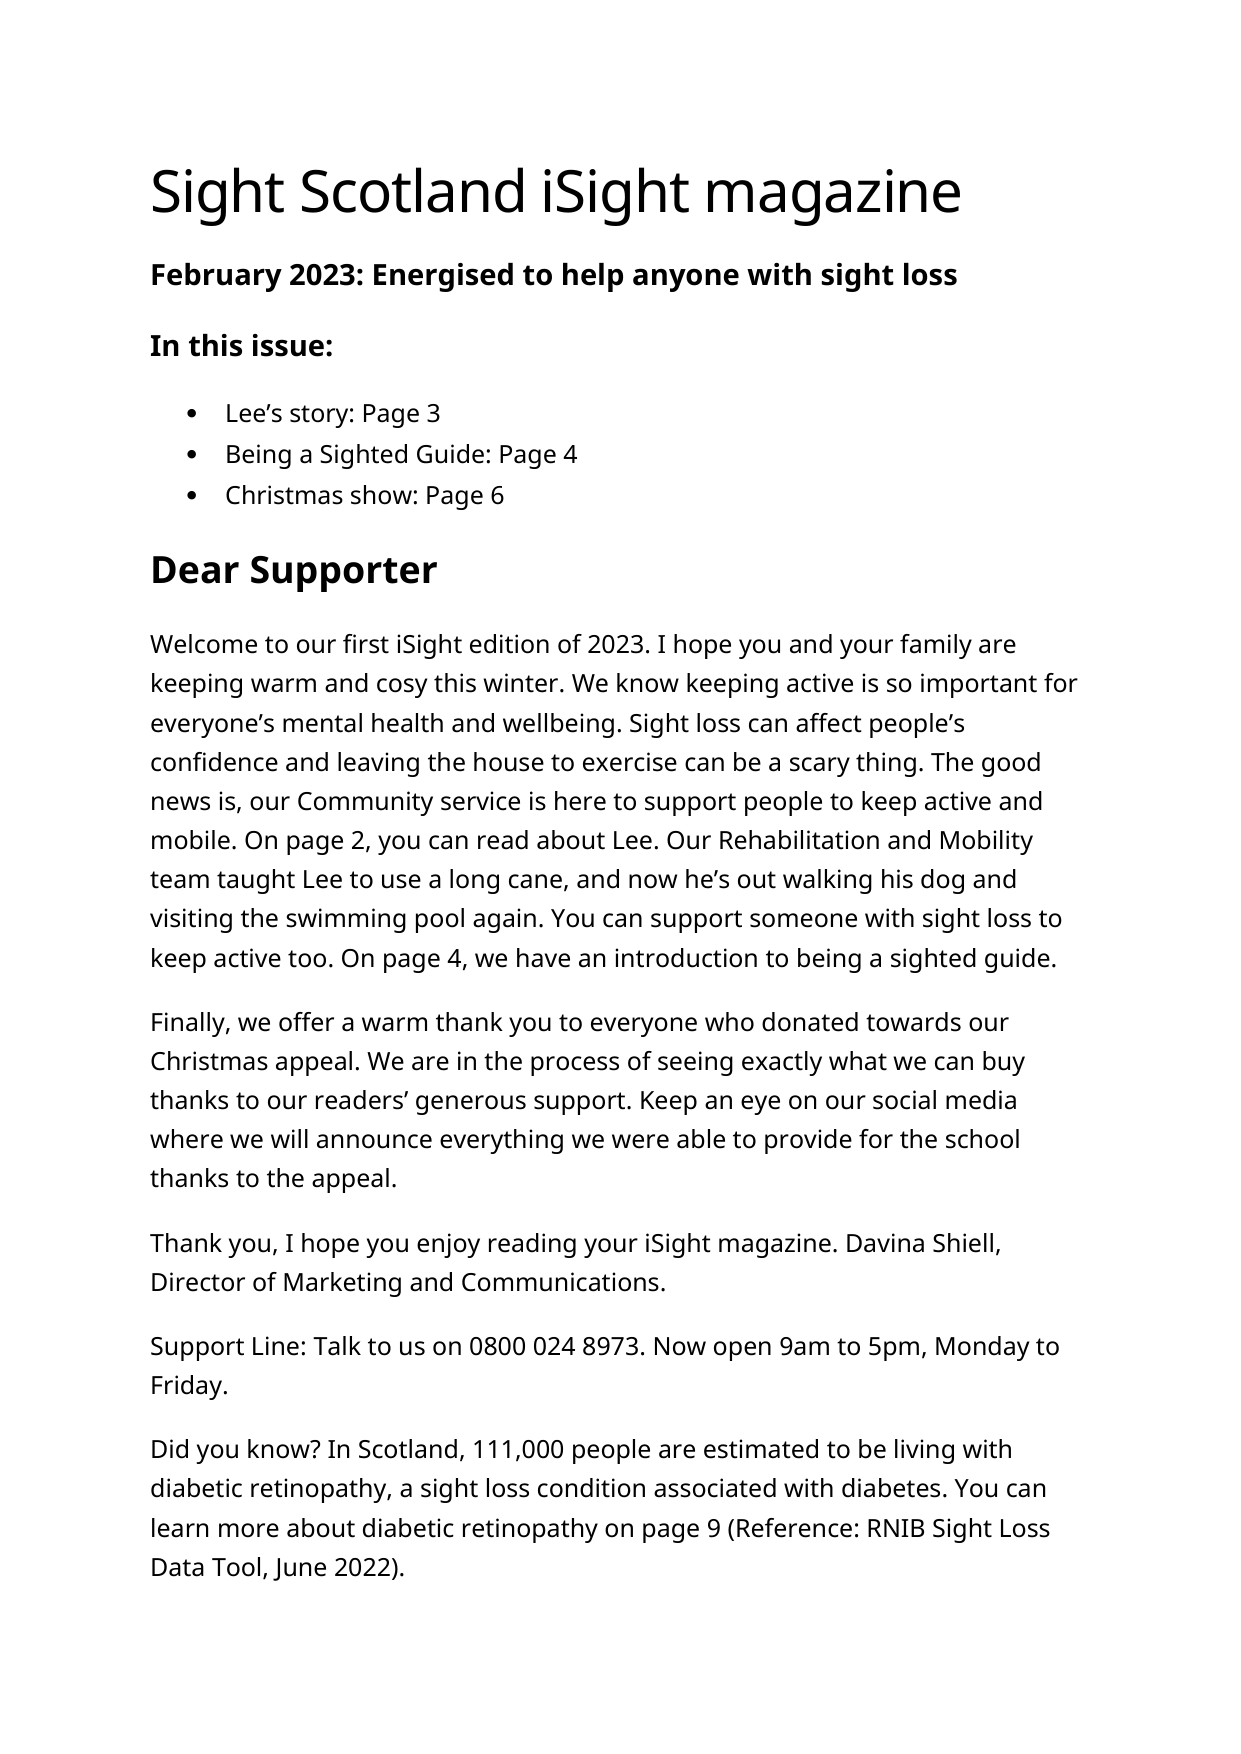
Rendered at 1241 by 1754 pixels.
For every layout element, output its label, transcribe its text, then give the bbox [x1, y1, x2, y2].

list Lee’s story: Page 3 [187, 396, 1090, 430]
text Welcome to our first iSight edition of 2023. I hope you and your family are keeping warm and cosy this winter. We know keeping active is so important for everyone’s mental health and wellbeing. Sight loss can affect people’s confidence and leaving the house to exercise can be a scary thing. The good news is, our Community service is here to support people to keep active and mobile. On page 2, you can read about Lee. Our Rehabilitation and Mobility team taught Lee to use a long cane, and now he’s out walking his dog and visiting the swimming pool again. You can support someone with sight loss to keep active too. On page 4, we have an introduction to being a sighted guide. [150, 627, 1090, 974]
subtitle Dear Supporter [150, 543, 1090, 594]
title Sight Scotland iSight magazine [150, 150, 1090, 229]
text Did you know? In Scotland, 111,000 people are estimated to be living with diabetic retinopathy, a sight loss condition associated with diabetes. You can learn more about diabetic retinopathy on page 9 (Reference: RNIB Sight Loss Data Tool, June 2022). [150, 1432, 1090, 1583]
text Thank you, I hope you enjoy reading your iSight magazine. Davina Shiell, Director of Marketing and Communications. [150, 1225, 1090, 1298]
subtitle In this issue: [150, 325, 1090, 365]
list Christmas show: Page 6 [187, 477, 1090, 511]
text Support Line: Talk to us on 0800 024 8973. Now open 9am to 5pm, Monday to Friday. [150, 1328, 1090, 1402]
list Being a Sighted Guide: Page 4 [187, 437, 1090, 471]
subtitle February 2023: Energised to help anyone with sight loss [150, 254, 1090, 294]
text Finally, we offer a warm thank you to everyone who donated towards our Christmas appeal. We are in the process of seeing exactly what we can buy thanks to our readers’ generous support. Keep an eye on our social media where we will announce everything we were able to provide for the school thanks to the appeal. [150, 1004, 1090, 1195]
